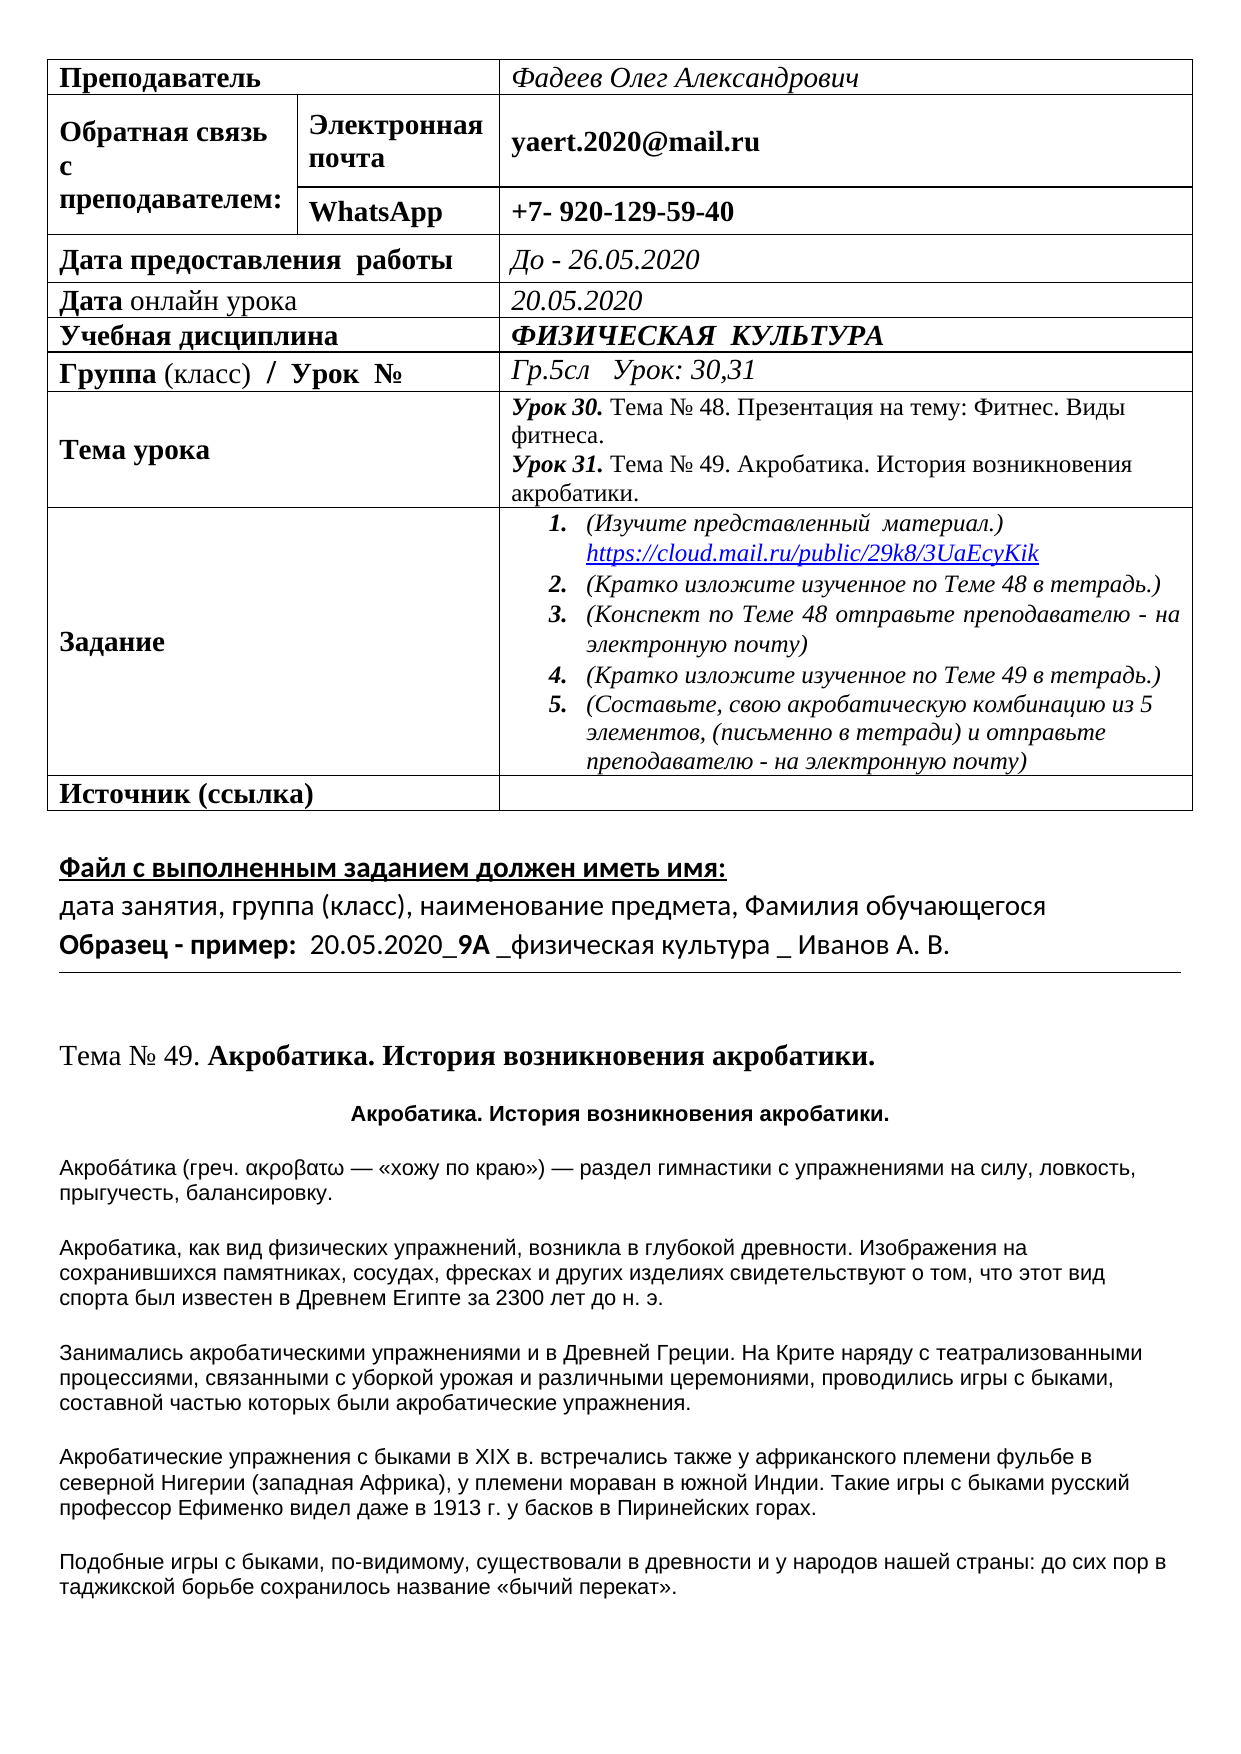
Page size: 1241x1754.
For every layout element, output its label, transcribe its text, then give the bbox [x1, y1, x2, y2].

text Акроба́тика (греч. ακροβατω — «хожу по краю») — раздел гимнастики c упражнениями на силу, ловкость, прыгучесть, балансировку. [59, 1155, 1181, 1205]
table_cell Тема урока [48, 392, 499, 507]
table_cell ФИЗИЧЕСКАЯ КУЛЬТУРА [500, 318, 1192, 351]
table_header Фадеев Олег Александрович [500, 60, 1192, 94]
table_cell Учебная дисциплина [48, 318, 499, 351]
text Подобные игры с быками, по-видимому, существовали в древности и у народов нашей страны: до сих пор в таджикской борьбе сохранилось название «бычий перекат». [59, 1549, 1181, 1599]
table_cell Дата предоставления работы [48, 235, 499, 282]
text Образец - пример: 20.05.2020_9А _физическая культура _ Иванов А. В. [59, 926, 1181, 972]
table_cell Группа (класс) / Урок № [48, 353, 499, 391]
table_cell Дата онлайн урока [48, 283, 499, 317]
text Тема № 49. Акробатика. История возникновения акробатики. [59, 1038, 1181, 1071]
table_cell yaert.2020@mail.ru [500, 95, 1192, 186]
table_cell +7- 920-129-59-40 [500, 188, 1192, 234]
table_cell [500, 776, 1192, 809]
text дата занятия, группа (класс), наименование предмета, Фамилия обучающегося [59, 887, 1181, 923]
table_cell Задание [48, 508, 499, 775]
text Файл с выполненным заданием должен иметь имя: [59, 849, 1181, 884]
table_cell WhatsApp [298, 188, 499, 234]
text Акробатические упражнения с быками в XIX в. встречались также у африканского племени фульбе в северной Нигерии (западная Африка), у племени мораван в южной Индии. Такие игры с быками русский профессор Ефименко видел даже в 1913 г. у басков в Пиринейских горах. [59, 1444, 1181, 1520]
table_cell Электронная почта [298, 95, 499, 186]
text Занимались акробатическими упражнениями и в Древней Греции. На Крите наряду с театрализованными процессиями, связанными с уборкой урожая и различными церемониями, проводились игры с быками, составной частью которых были акробатические упражнения. [59, 1339, 1181, 1415]
text Акробатика, как вид физических упражнений, возникла в глубокой древности. Изображения на сохранившихся памятниках, сосудах, фресках и других изделиях свидетельствуют о том, что этот вид спорта был известен в Древнем Египте за 2300 лет до н. э. [59, 1234, 1181, 1310]
table_cell Гр.5сл Урок: 30,31 [500, 353, 1192, 391]
table_cell До - 26.05.2020 [500, 235, 1192, 282]
table_header Преподаватель [48, 60, 499, 94]
table_cell 20.05.2020 [500, 283, 1192, 317]
table_cell (Изучите представленный материал.) https://cloud.mail.ru/public/29k8/3UaEcyKik (Кратко изложите изученное по Теме 48 в тетрадь.) (Конспект по Теме 48 отправьте преподавателю - на электронную почту) (Кратко изложите изученное по Теме 49 в тетрадь.) (Составьте, свою акробатическую комбинацию из 5 элементов, (письменно в тетради) и отправьте преподавателю - на электронную почту) [500, 508, 1192, 775]
table_cell Источник (ссылка) [48, 776, 499, 809]
table_cell Обратная связь с преподавателем: [48, 95, 297, 234]
table_cell Урок 30. Тема № 48. Презентация на тему: Фитнес. Виды фитнеса. Урок 31. Тема № 49. Акробатика. История возникновения акробатики. [500, 392, 1192, 507]
text Акробатика. История возникновения акробатики. [59, 1101, 1181, 1126]
